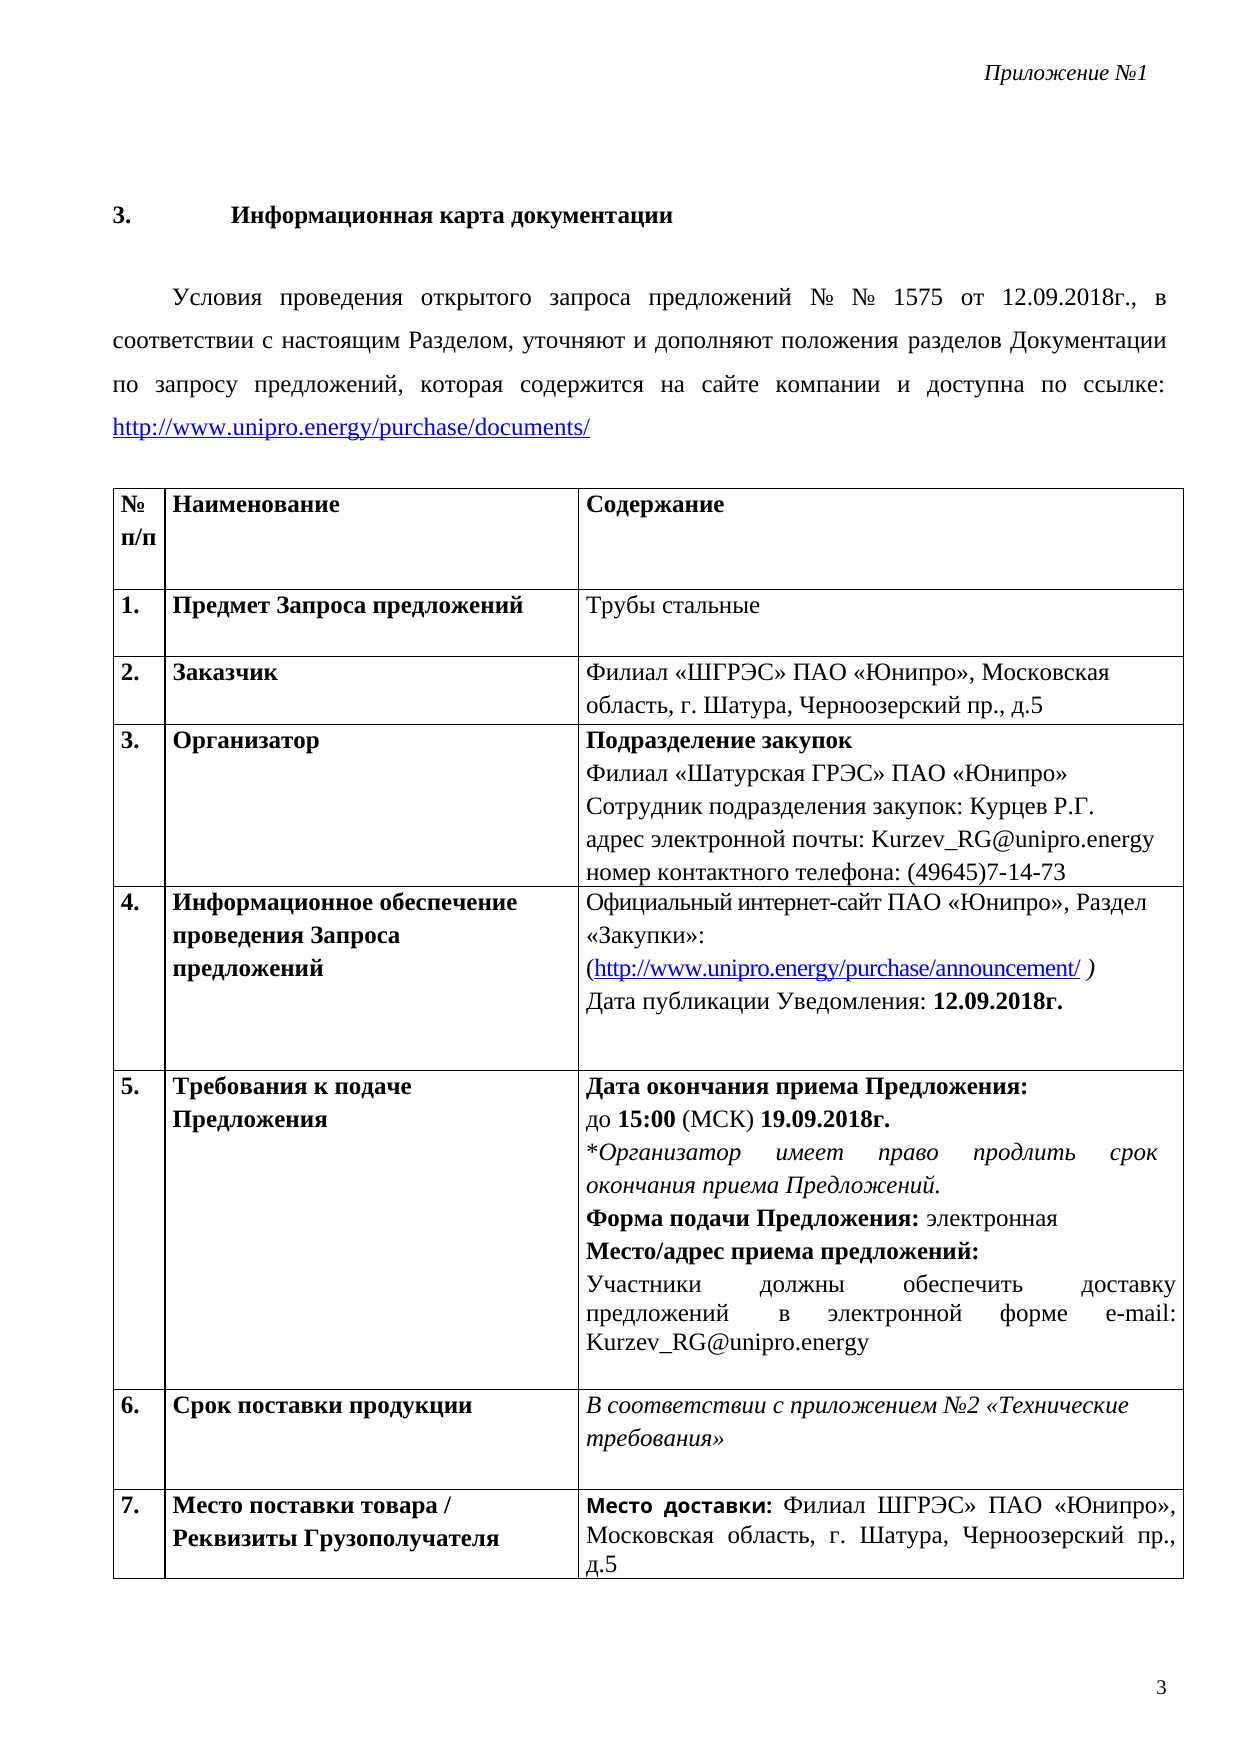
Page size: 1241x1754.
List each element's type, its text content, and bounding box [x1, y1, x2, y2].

table_header Содержание [579, 489, 1183, 589]
table_cell Организатор [166, 725, 578, 886]
table_cell Информационное обеспечение проведения Запроса предложений [166, 887, 578, 1070]
table_cell Дата окончания приема Предложения: до 15:00 (МСК) 19.09.2018г. *Организатор имеет право продлить срок окончания приема Предложений. Форма подачи Предложения: электронная Место/адрес приема предложений: Участники должны обеспечить доставку предложений в электронной форме e-mail: Kurzev_RG@unipro.energy [579, 1071, 1183, 1389]
table_cell Трубы стальные [579, 590, 1183, 656]
table_cell [114, 725, 164, 886]
table_cell Заказчик [166, 657, 578, 724]
table_cell [114, 1390, 164, 1489]
table_cell [114, 1490, 164, 1577]
table_cell Предмет Запроса предложений [166, 590, 578, 656]
table_cell [114, 657, 164, 724]
table_header Наименование [166, 489, 578, 589]
table_cell [114, 887, 164, 1070]
table_cell Подразделение закупок Филиал «Шатурская ГРЭС» ПАО «Юнипро» Сотрудник подразделения закупок: Курцев Р.Г. адрес электронной почты: Kurzev_RG@unipro.energy номер контактного телефона: (49645)7-14-73 [579, 725, 1183, 886]
table_cell [114, 590, 164, 656]
table_cell Срок поставки продукции [166, 1390, 578, 1489]
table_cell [579, 1490, 1183, 1577]
table_cell Требования к подаче Предложения [166, 1071, 578, 1389]
table_cell Официальный интернет-сайт ПАО «Юнипро», Раздел «Закупки»: (http://www.unipro.energy/purchase/announcement/ ) Дата публикации Уведомления: 12.09.2018г. [579, 887, 1183, 1070]
table_cell В соответствии с приложением №2 «Технические требования» [579, 1390, 1183, 1489]
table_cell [166, 1490, 578, 1577]
text Условия проведения открытого запроса предложений № № 1575 от 12.09.2018г., в соответствии с настоящим Разделом, уточняют и дополняют положения разделов Документации по запросу предложений, которая содержится на сайте компании и доступна по ссылке: http://www.unipro.energy/purchase/documents/ [112, 282, 1167, 441]
subtitle Информационная карта документации [112, 200, 1167, 229]
table_header № п/п п [114, 489, 164, 589]
table_cell [114, 1071, 164, 1389]
table_cell Филиал «ШГРЭС» ПАО «Юнипро», Московская область, г. Шатура, Черноозерский пр., д.5 [579, 657, 1183, 724]
